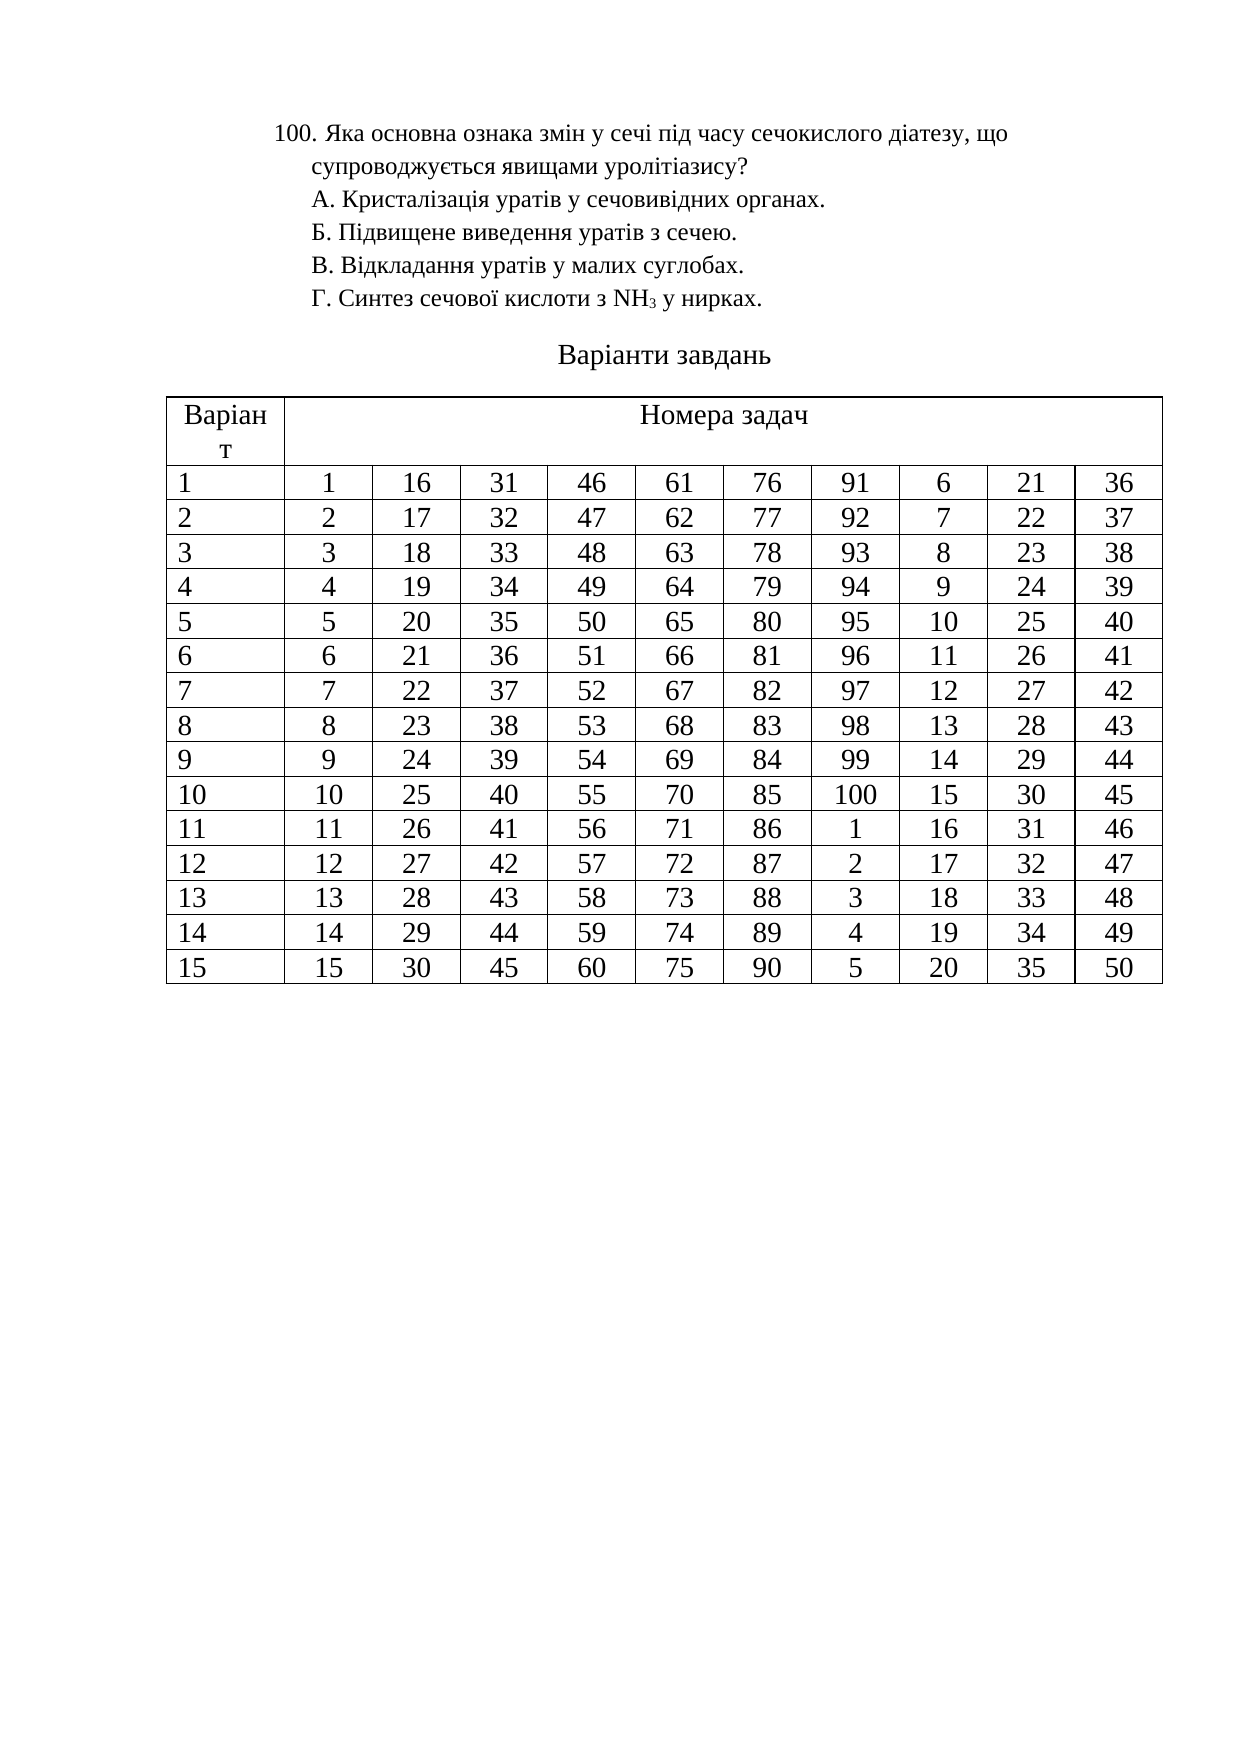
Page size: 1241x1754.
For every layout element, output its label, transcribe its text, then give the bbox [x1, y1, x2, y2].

table_cell 63 [636, 535, 723, 568]
table_cell 40 [1076, 604, 1162, 637]
table_cell 12 [285, 846, 372, 879]
table_cell 38 [461, 708, 547, 741]
table_cell 14 [285, 915, 372, 949]
table_cell 56 [548, 811, 635, 845]
list А. Кристалізація уратів у сечовивідних органах. [311, 184, 1152, 213]
table_cell 22 [373, 673, 460, 707]
table_cell 37 [461, 673, 547, 707]
table_cell 16 [900, 811, 987, 845]
table_cell 10 [900, 604, 987, 637]
table_cell 28 [988, 708, 1074, 741]
table_cell 18 [900, 881, 987, 914]
table_cell 9 [900, 569, 987, 603]
table_header Номера задач [285, 398, 1162, 464]
table_cell 96 [812, 639, 899, 672]
table_cell 7 [167, 673, 284, 707]
table_cell 1 [167, 466, 284, 499]
table_cell 24 [373, 742, 460, 776]
table_cell 32 [988, 846, 1074, 879]
table_cell 25 [988, 604, 1074, 637]
table_cell 11 [167, 811, 284, 845]
table_cell 22 [988, 500, 1074, 534]
table_cell 45 [461, 950, 547, 983]
table_cell 5 [812, 950, 899, 983]
table_cell 64 [636, 569, 723, 603]
table_cell 14 [167, 915, 284, 949]
table_cell 19 [900, 915, 987, 949]
table_cell 36 [461, 639, 547, 672]
table_cell 3 [285, 535, 372, 568]
table_cell 41 [1076, 639, 1162, 672]
table_cell 9 [285, 742, 372, 776]
table_cell 89 [724, 915, 811, 949]
table_cell 5 [167, 604, 284, 637]
table_cell 80 [724, 604, 811, 637]
table_cell 9 [167, 742, 284, 776]
table_cell 68 [636, 708, 723, 741]
table_cell 47 [1076, 846, 1162, 879]
list В. Відкладання уратів у малих суглобах. [311, 250, 1152, 279]
table_cell 1 [812, 811, 899, 845]
table_cell 21 [373, 639, 460, 672]
table_cell 92 [812, 500, 899, 534]
list Яка основна ознака змін у сечі під часу сечокислого діатезу, що супроводжується явищами уролітіазису? [274, 118, 1152, 180]
table_cell 40 [461, 777, 547, 810]
table_cell 28 [373, 881, 460, 914]
table_cell 91 [812, 466, 899, 499]
table_cell 27 [988, 673, 1074, 707]
table_cell 90 [724, 950, 811, 983]
table_cell 35 [988, 950, 1074, 983]
table_cell 15 [285, 950, 372, 983]
table_cell 33 [988, 881, 1074, 914]
table_cell 42 [461, 846, 547, 879]
table_cell 34 [461, 569, 547, 603]
table_cell 79 [724, 569, 811, 603]
table_cell 20 [373, 604, 460, 637]
table_cell 84 [724, 742, 811, 776]
table_cell 32 [461, 500, 547, 534]
table_cell 57 [548, 846, 635, 879]
table_cell 71 [636, 811, 723, 845]
table_cell 8 [285, 708, 372, 741]
table_cell 85 [724, 777, 811, 810]
table_cell 47 [548, 500, 635, 534]
table_cell 16 [373, 466, 460, 499]
table_cell 42 [1076, 673, 1162, 707]
table_cell 10 [285, 777, 372, 810]
table_cell 76 [724, 466, 811, 499]
table_cell 4 [812, 915, 899, 949]
table_cell 39 [1076, 569, 1162, 603]
table_cell 98 [812, 708, 899, 741]
table_cell 6 [167, 639, 284, 672]
table_cell 6 [900, 466, 987, 499]
table_cell 49 [548, 569, 635, 603]
table_cell 31 [988, 811, 1074, 845]
table_cell 50 [548, 604, 635, 637]
table_cell 2 [285, 500, 372, 534]
table_cell 7 [285, 673, 372, 707]
table_cell 82 [724, 673, 811, 707]
table_cell 7 [900, 500, 987, 534]
list Г. Синтез сечової кислоти з NH3 у нирках. [311, 283, 1152, 312]
table_cell 48 [1076, 881, 1162, 914]
table_cell 25 [373, 777, 460, 810]
table_cell 8 [167, 708, 284, 741]
table_cell 29 [373, 915, 460, 949]
table_cell 73 [636, 881, 723, 914]
table_cell 17 [373, 500, 460, 534]
table_cell 6 [285, 639, 372, 672]
text Варіанти завдань [177, 337, 1152, 371]
table_cell 48 [548, 535, 635, 568]
table_cell 45 [1076, 777, 1162, 810]
table_cell 26 [373, 811, 460, 845]
table_cell 30 [373, 950, 460, 983]
table_cell 67 [636, 673, 723, 707]
table_cell 2 [812, 846, 899, 879]
table_cell 62 [636, 500, 723, 534]
table_cell 51 [548, 639, 635, 672]
table_cell 61 [636, 466, 723, 499]
table_cell 2 [167, 500, 284, 534]
table_cell 3 [812, 881, 899, 914]
table_cell 38 [1076, 535, 1162, 568]
table_cell 11 [900, 639, 987, 672]
table_cell 4 [285, 569, 372, 603]
table_cell 12 [900, 673, 987, 707]
table_cell 23 [373, 708, 460, 741]
table_cell 36 [1076, 466, 1162, 499]
table_cell 43 [1076, 708, 1162, 741]
table_cell 55 [548, 777, 635, 810]
table_cell 15 [900, 777, 987, 810]
table_cell 53 [548, 708, 635, 741]
table_cell 30 [988, 777, 1074, 810]
table_cell 12 [167, 846, 284, 879]
table_cell 15 [167, 950, 284, 983]
table_cell 10 [167, 777, 284, 810]
table_cell 23 [988, 535, 1074, 568]
table_cell 66 [636, 639, 723, 672]
table_cell 26 [988, 639, 1074, 672]
table_cell 77 [724, 500, 811, 534]
table_cell 49 [1076, 915, 1162, 949]
table_cell 59 [548, 915, 635, 949]
table_cell 33 [461, 535, 547, 568]
table_cell 86 [724, 811, 811, 845]
table_cell 99 [812, 742, 899, 776]
table_cell 72 [636, 846, 723, 879]
table_cell 44 [461, 915, 547, 949]
table_cell 87 [724, 846, 811, 879]
table_cell 74 [636, 915, 723, 949]
table_cell 13 [285, 881, 372, 914]
table_cell 11 [285, 811, 372, 845]
table_cell 69 [636, 742, 723, 776]
table_cell 65 [636, 604, 723, 637]
table_cell 50 [1076, 950, 1162, 983]
table_cell 27 [373, 846, 460, 879]
table_cell 70 [636, 777, 723, 810]
table_cell 24 [988, 569, 1074, 603]
table_cell 44 [1076, 742, 1162, 776]
table_cell 13 [167, 881, 284, 914]
table_cell 17 [900, 846, 987, 879]
table_cell 1 [285, 466, 372, 499]
table_cell 13 [900, 708, 987, 741]
table_cell 60 [548, 950, 635, 983]
table_cell 78 [724, 535, 811, 568]
table_cell 52 [548, 673, 635, 707]
table_cell 37 [1076, 500, 1162, 534]
table_cell 88 [724, 881, 811, 914]
table_cell 35 [461, 604, 547, 637]
table_cell 83 [724, 708, 811, 741]
table_cell 5 [285, 604, 372, 637]
table_cell 39 [461, 742, 547, 776]
table_cell 21 [988, 466, 1074, 499]
table_cell 97 [812, 673, 899, 707]
table_cell 75 [636, 950, 723, 983]
table_cell 93 [812, 535, 899, 568]
table_cell 31 [461, 466, 547, 499]
table_cell 46 [548, 466, 635, 499]
table_cell 34 [988, 915, 1074, 949]
table_cell 14 [900, 742, 987, 776]
table_cell 94 [812, 569, 899, 603]
table_cell 4 [167, 569, 284, 603]
table_cell 58 [548, 881, 635, 914]
table_cell 95 [812, 604, 899, 637]
table_cell 81 [724, 639, 811, 672]
table_cell 41 [461, 811, 547, 845]
table_cell 29 [988, 742, 1074, 776]
table_cell 20 [900, 950, 987, 983]
table_cell 19 [373, 569, 460, 603]
table_cell 3 [167, 535, 284, 568]
table_cell 54 [548, 742, 635, 776]
table_cell 8 [900, 535, 987, 568]
table_cell 46 [1076, 811, 1162, 845]
table_cell 43 [461, 881, 547, 914]
table_header Варіант [167, 398, 284, 464]
list Б. Підвищене виведення уратів з сечею. [311, 217, 1152, 246]
table_cell 100 [812, 777, 899, 810]
table_cell 18 [373, 535, 460, 568]
